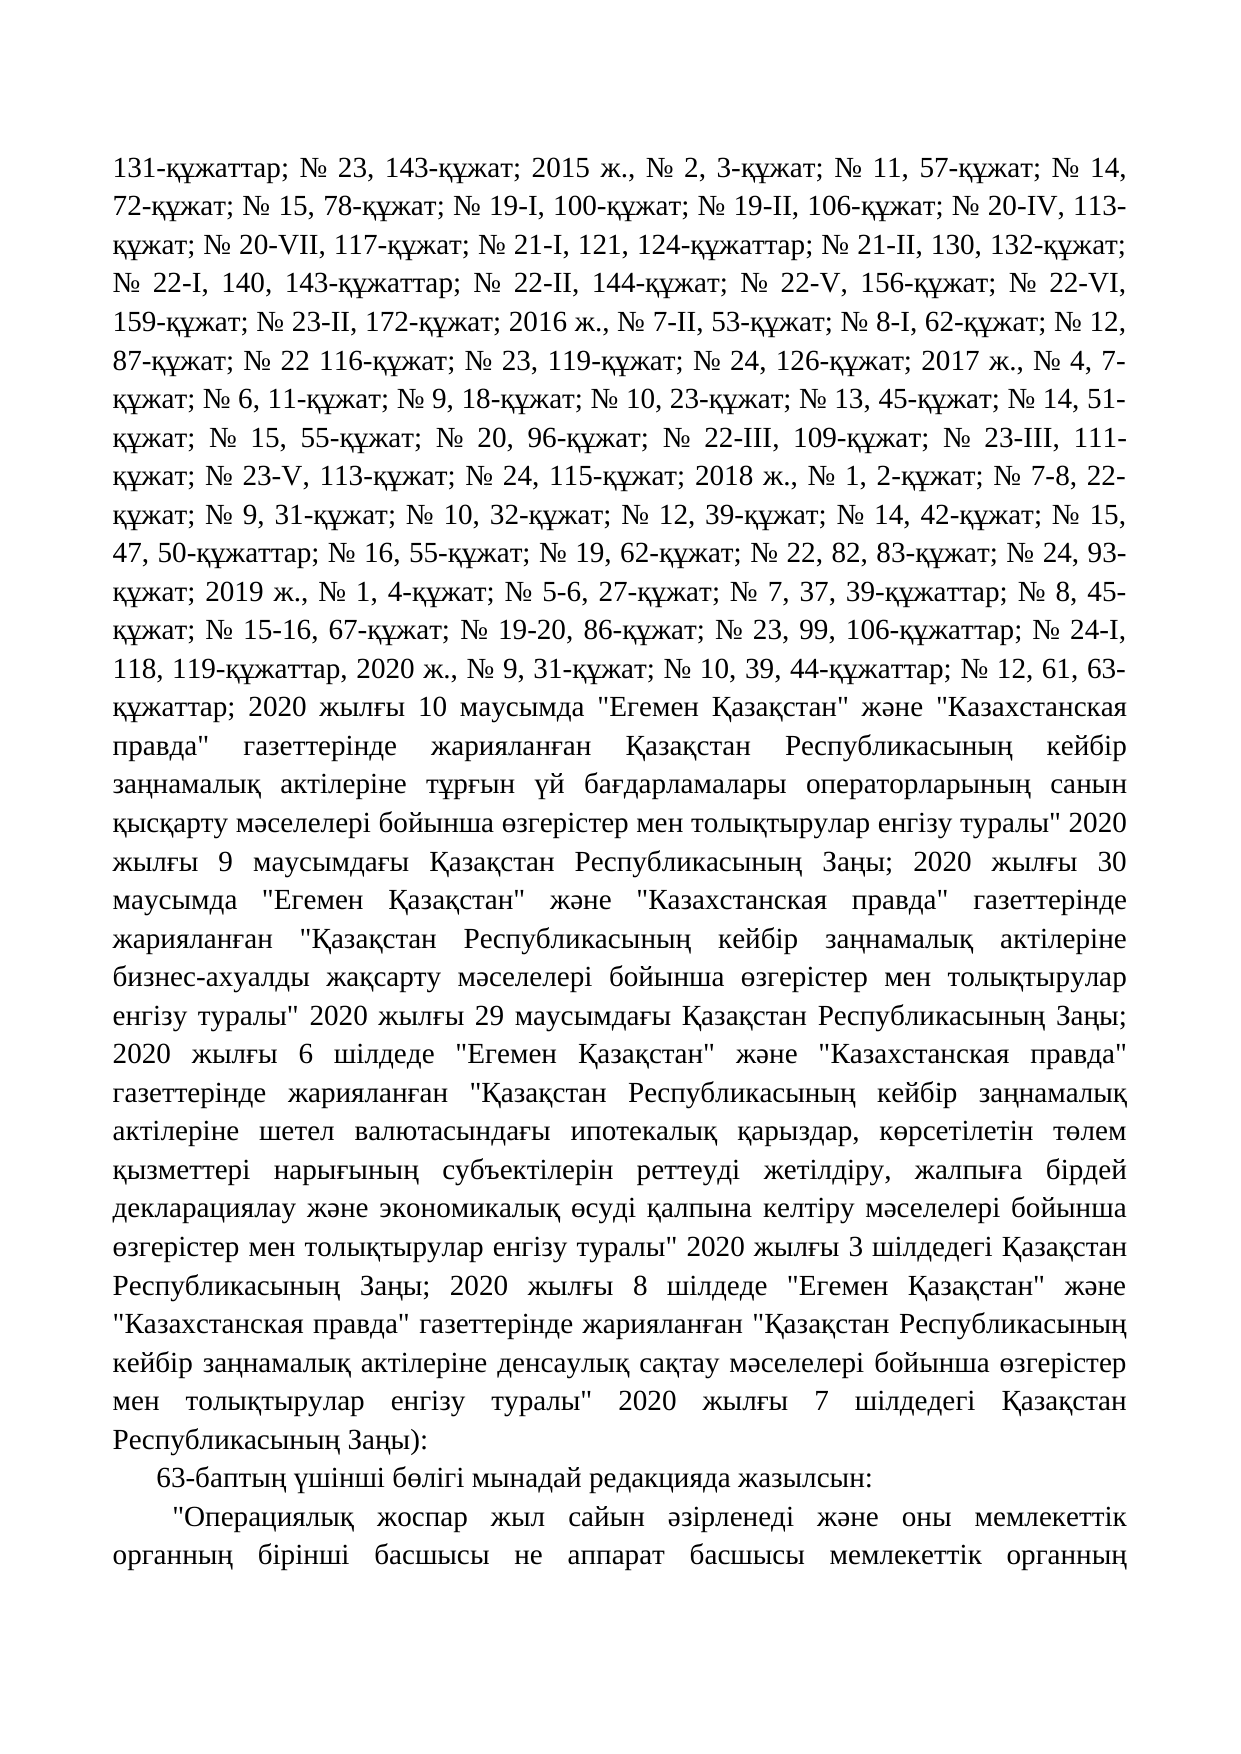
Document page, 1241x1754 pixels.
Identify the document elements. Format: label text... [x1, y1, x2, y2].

text 63-баптың үшінші бөлігі мынадай редакцияда жазылсын: [112, 1460, 1128, 1494]
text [112, 1499, 1128, 1571]
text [112, 150, 1128, 1455]
